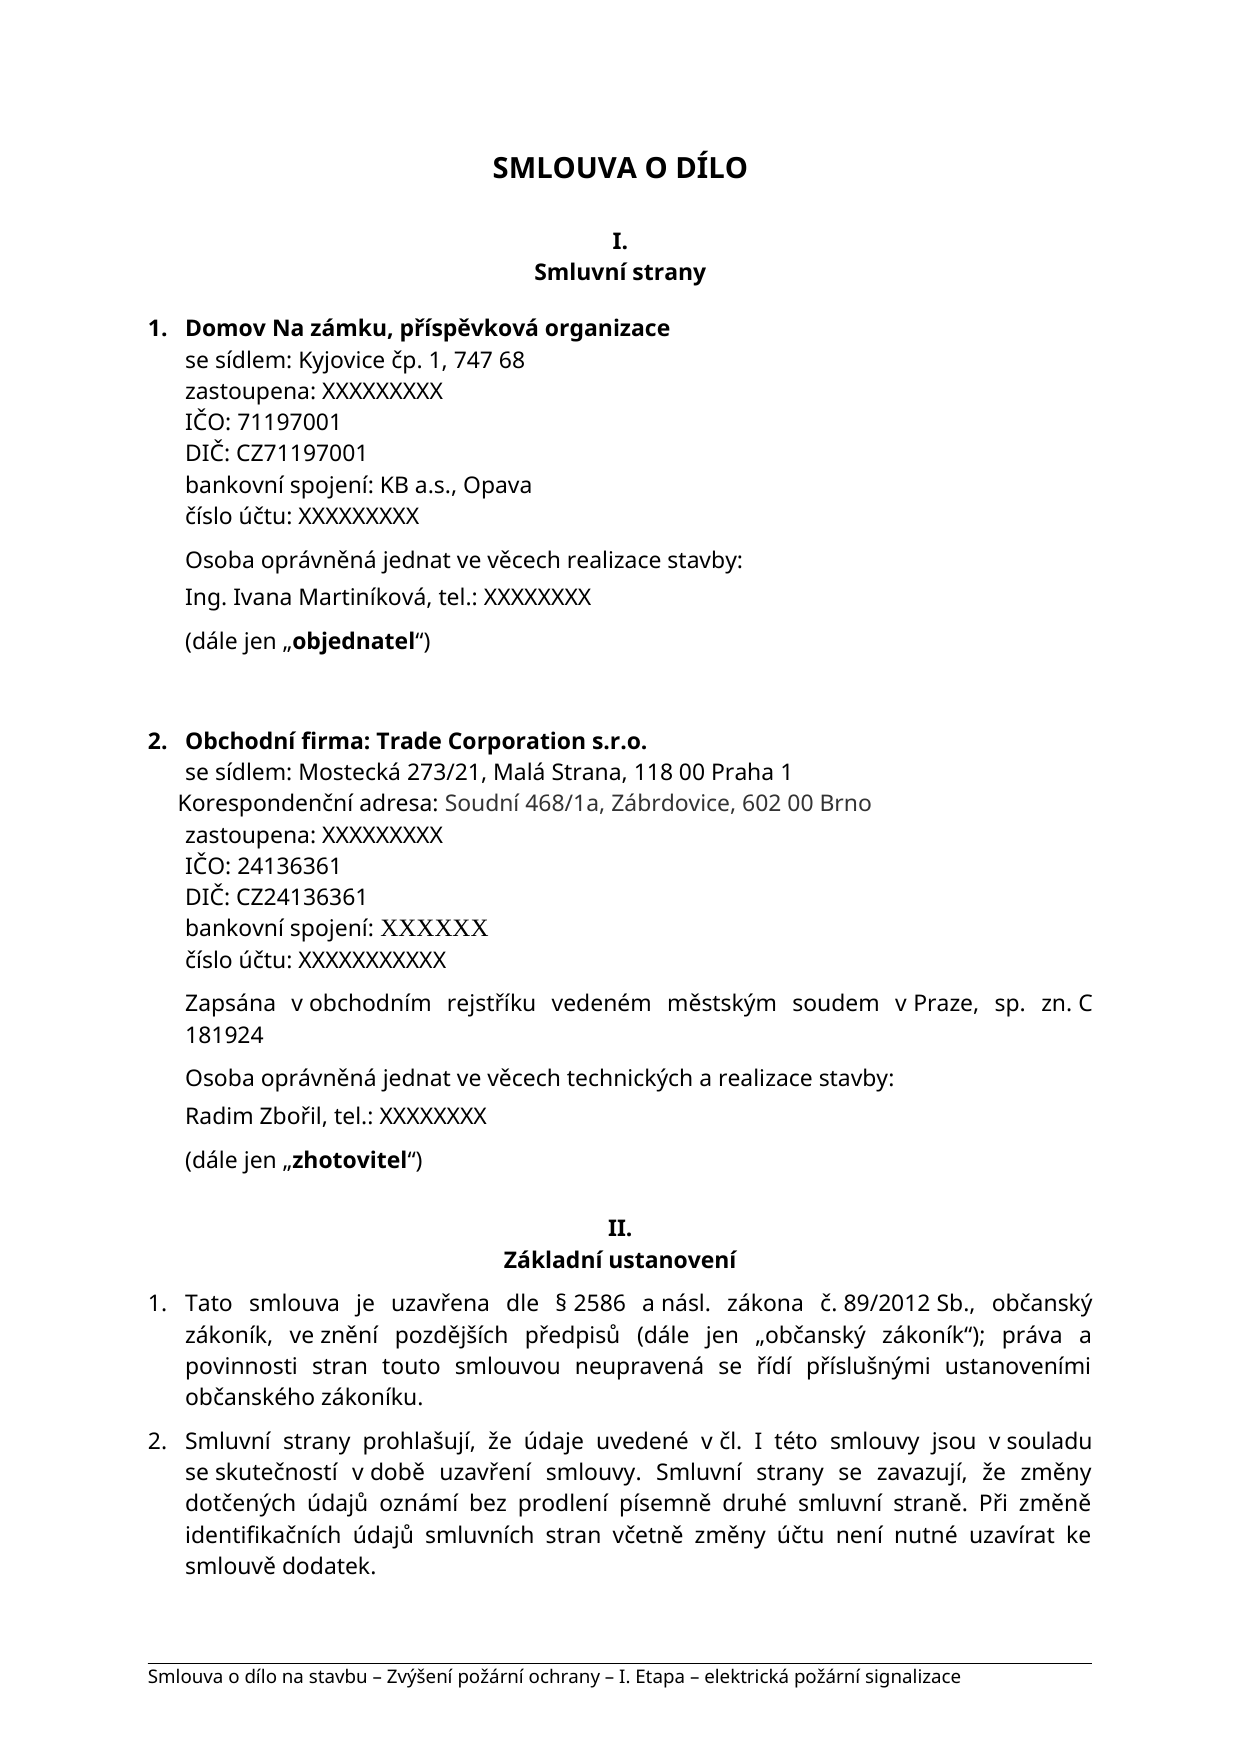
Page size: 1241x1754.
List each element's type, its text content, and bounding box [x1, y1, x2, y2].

text Osoba oprávněná jednat ve věcech realizace stavby: [185, 544, 1092, 575]
list bankovní spojení: KB a.s., Opava [185, 469, 1092, 500]
text (dále jen „zhotovitel“) [185, 1144, 1092, 1175]
list Tato smlouva je uzavřena dle § 2586 a násl. zákona č. 89/2012 Sb., občanský zákoník, ve znění pozdějších předpisů (dále jen „občanský zákoník“); práva a povinnosti stran touto smlouvou neupravená se řídí příslušnými ustanoveními občanského zákoníku. [148, 1287, 1092, 1412]
list bankovní spojení: XXXXXX [185, 912, 1092, 944]
list zastoupena: XXXXXXXXX [185, 819, 1092, 850]
text II. Základní ustanovení [148, 1212, 1092, 1275]
list Domov Na zámku, příspěvková organizace [148, 312, 1092, 344]
subtitle Smlouva o dílo [148, 148, 1092, 187]
list Smluvní strany prohlašují, že údaje uvedené v čl. I této smlouvy jsou v souladu se skutečností v době uzavření smlouvy. Smluvní strany se zavazují, že změny dotčených údajů oznámí bez prodlení písemně druhé smluvní straně. Při změně identifikačních údajů smluvních stran včetně změny účtu není nutné uzavírat ke smlouvě dodatek. [148, 1425, 1092, 1581]
text I. Smluvní strany [148, 225, 1092, 287]
list DIČ: CZ24136361 [185, 881, 1092, 912]
text Korespondenční adresa: Soudní 468/1a, Zábrdovice, 602 00 Brno [148, 787, 1092, 819]
list zastoupena: XXXXXXXXX [185, 375, 1092, 406]
list Radim Zbořil, tel.: XXXXXXXX [185, 1100, 1092, 1131]
list číslo účtu: XXXXXXXXX [185, 500, 1092, 531]
list Ing. Ivana Martiníková, tel.: XXXXXXXX [185, 581, 1092, 612]
list se sídlem: Kyjovice čp. 1, 747 68 [185, 344, 1092, 375]
list se sídlem: Mostecká 273/21, Malá Strana, 118 00 Praha 1 [185, 756, 1092, 787]
text Osoba oprávněná jednat ve věcech technických a realizace stavby: [185, 1062, 1092, 1094]
list číslo účtu: XXXXXXXXXXX [185, 944, 1092, 975]
list Obchodní firma: Trade Corporation s.r.o. [148, 725, 1092, 756]
list IČO: 71197001 [185, 406, 1092, 437]
text Zapsána v obchodním rejstříku vedeném městským soudem v Praze, sp. zn. C 181924 [185, 987, 1092, 1050]
text (dále jen „objednatel“) [185, 625, 1092, 656]
list DIČ: CZ71197001 [185, 437, 1092, 469]
list IČO: 24136361 [185, 850, 1092, 881]
